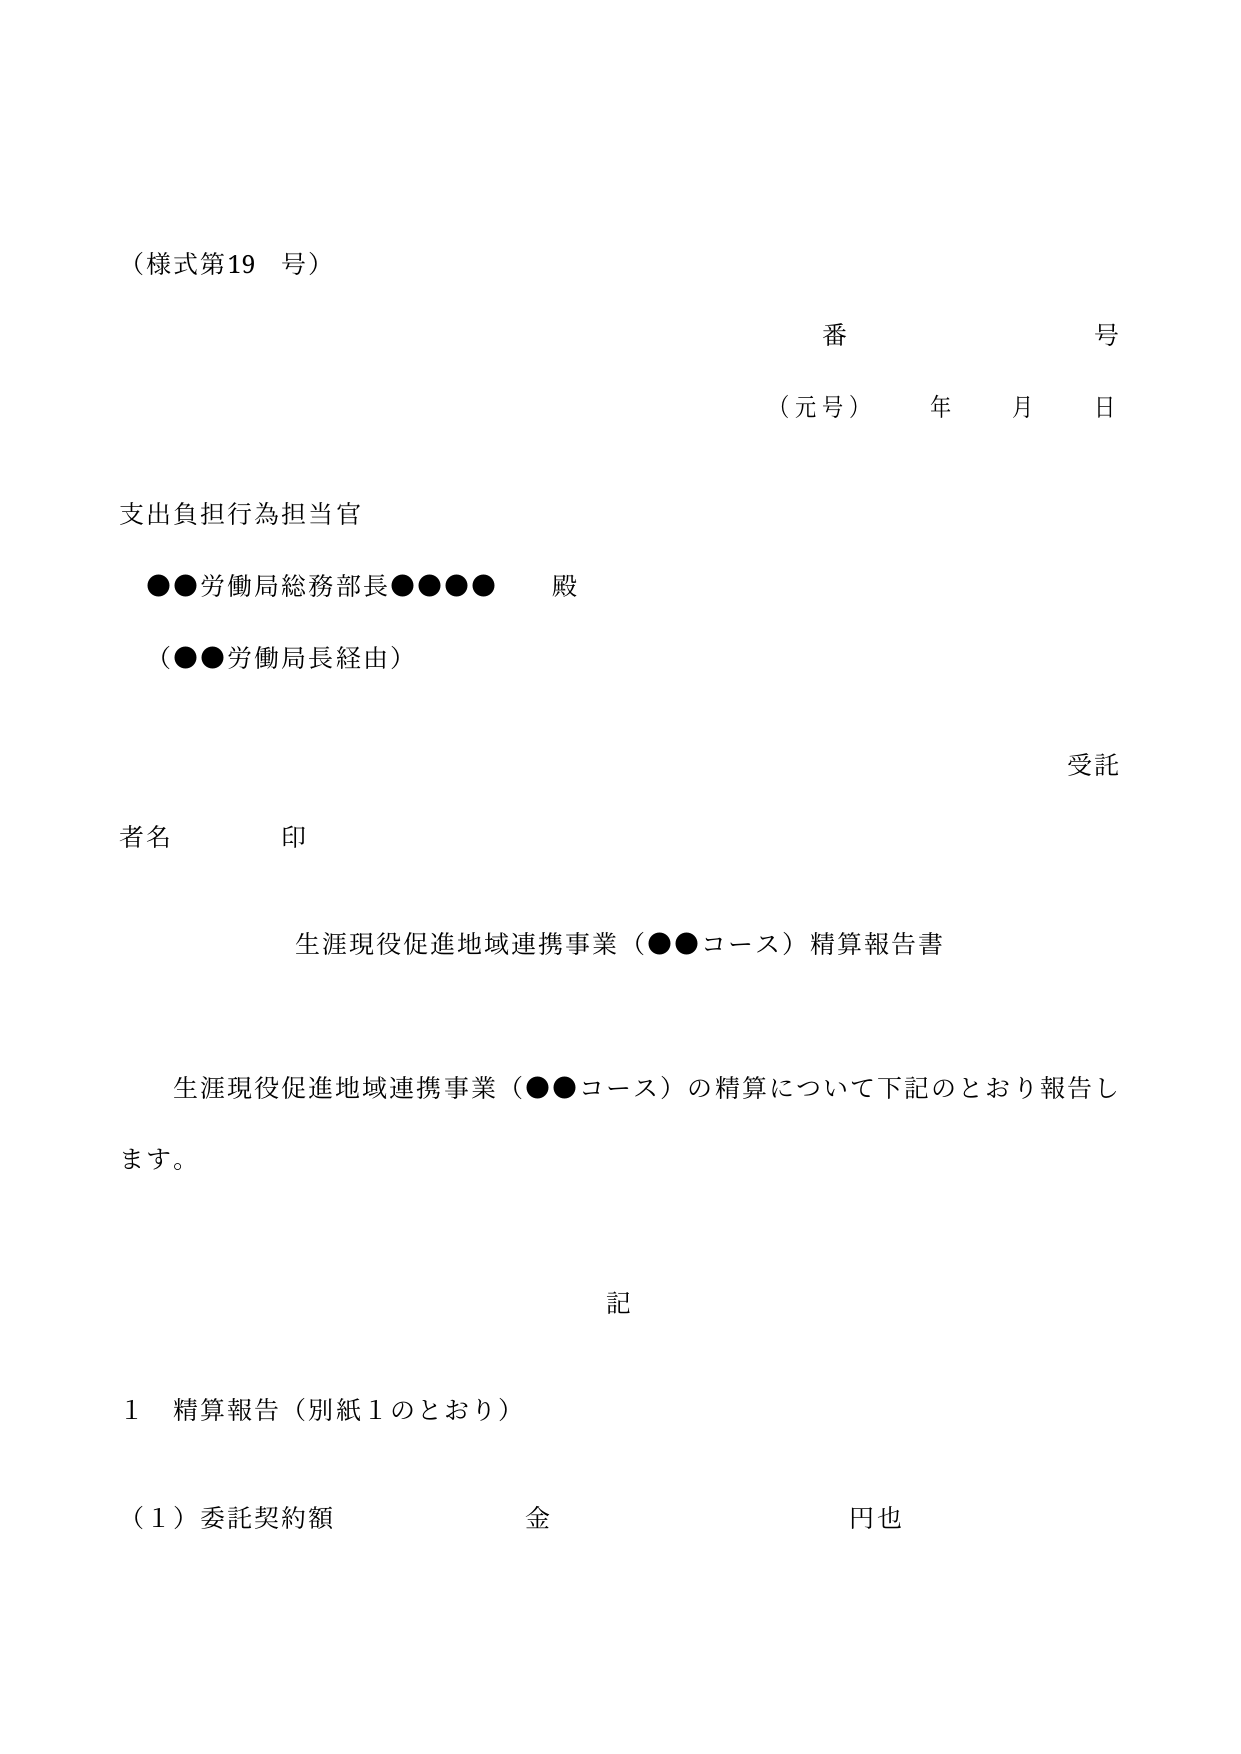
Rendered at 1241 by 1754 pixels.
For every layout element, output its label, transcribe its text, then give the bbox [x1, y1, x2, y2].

text 生涯現役促進地域連携事業（●●コース）精算報告書 [119, 907, 1121, 979]
text 記 [119, 1266, 1121, 1337]
text 番 号 [119, 298, 1121, 370]
text １ 精算報告（別紙１のとおり） [119, 1373, 1121, 1445]
text （元号） 年 月 日 [119, 370, 1121, 442]
text 支出負担行為担当官 [119, 477, 1121, 549]
text （様式第19号） [119, 227, 1121, 298]
text 受託者名 印 [119, 728, 1121, 872]
text 生涯現役促進地域連携事業（●●コース）の精算について下記のとおり報告します。 [119, 1051, 1121, 1194]
text （１）委託契約額 金 円也 [119, 1481, 1121, 1552]
text （●●労働局長経由） [119, 621, 1121, 692]
text ●●労働局総務部長●●●● 殿 [119, 549, 1121, 621]
